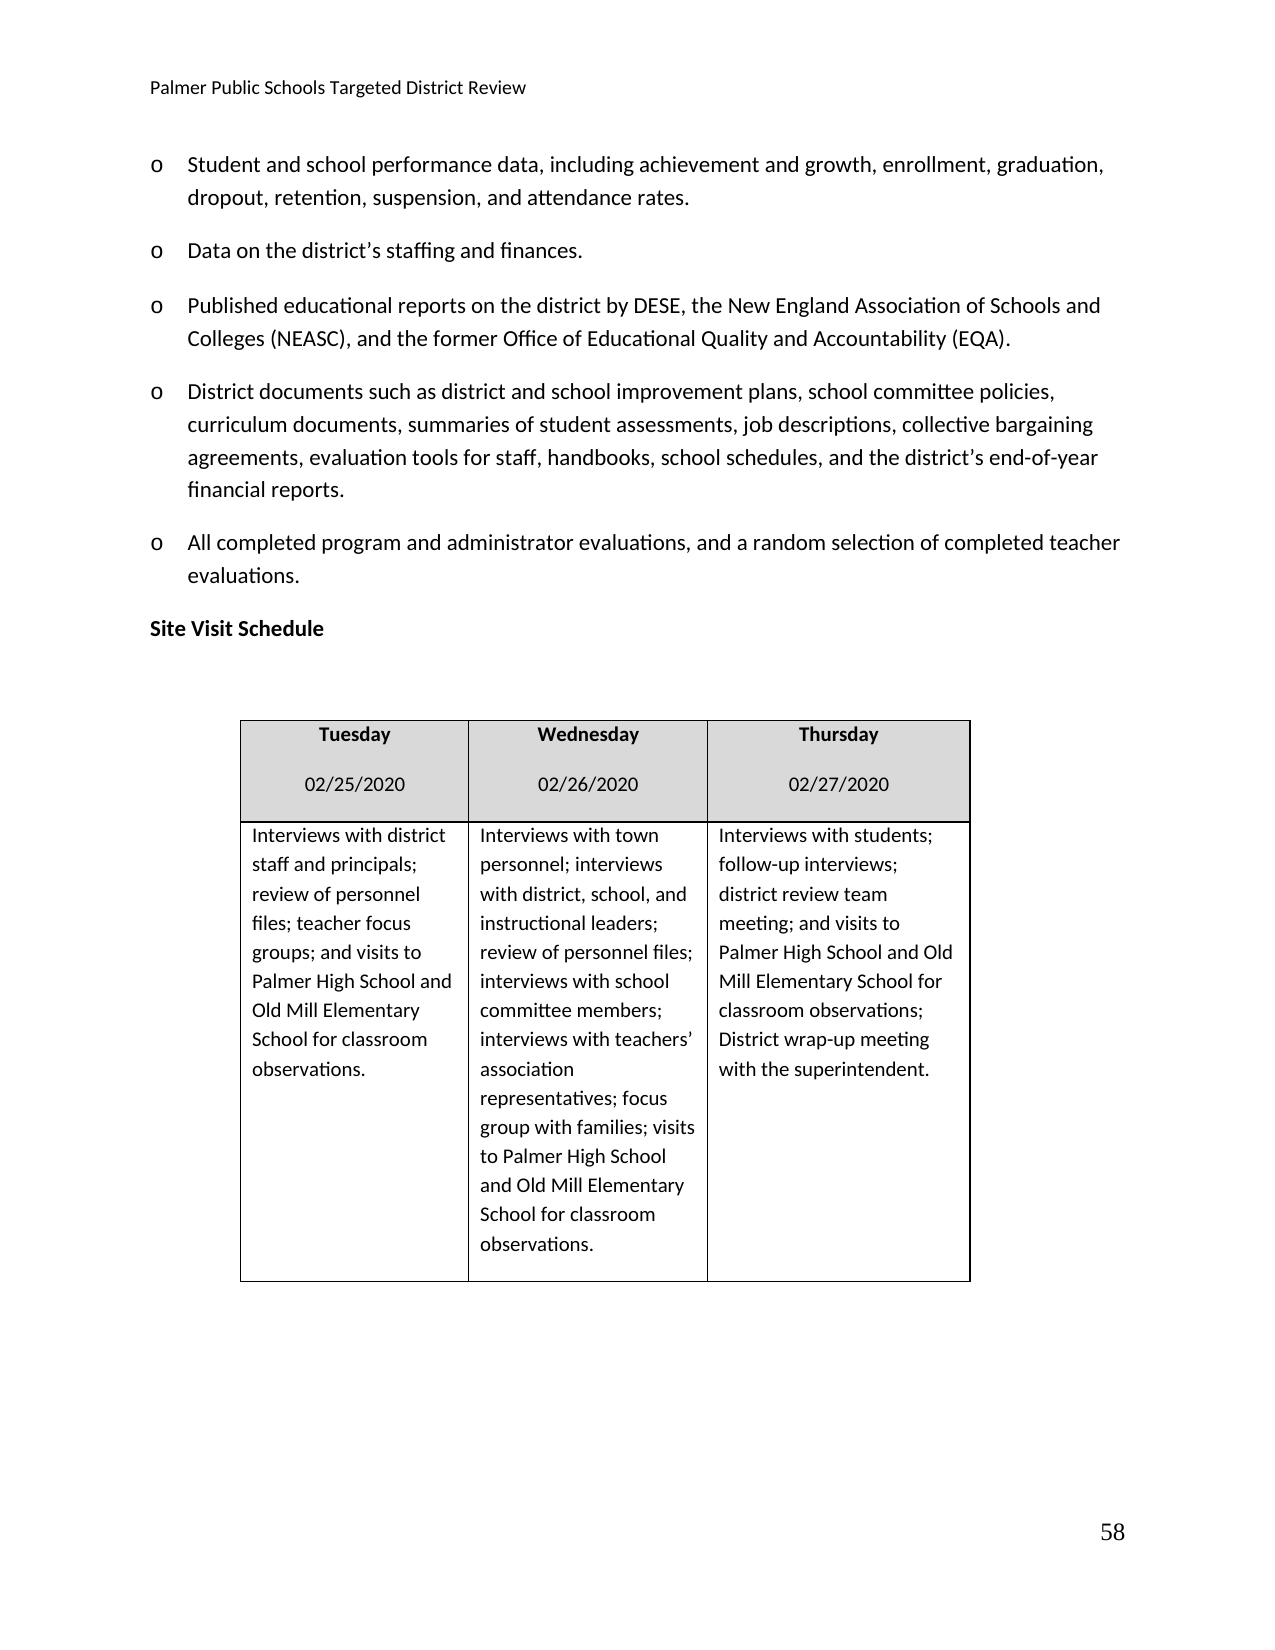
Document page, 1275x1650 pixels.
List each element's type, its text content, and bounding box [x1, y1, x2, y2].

list All completed program and administrator evaluations, and a random selection of completed teacher evaluations. [150, 528, 1125, 589]
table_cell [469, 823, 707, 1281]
list Student and school performance data, including achievement and growth, enrollment, graduation, dropout, retention, suspension, and attendance rates. [150, 150, 1125, 211]
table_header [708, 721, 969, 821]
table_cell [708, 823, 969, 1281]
list Data on the district’s staffing and finances. [150, 236, 1125, 266]
list District documents such as district and school improvement plans, school committee policies, curriculum documents, summaries of student assessments, job descriptions, collective bargaining agreements, evaluation tools for staff, handbooks, school schedules, and the district’s end-of-year financial reports. [150, 377, 1125, 503]
text Site Visit Schedule [150, 614, 1125, 642]
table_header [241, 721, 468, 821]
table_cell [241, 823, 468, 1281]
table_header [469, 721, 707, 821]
list Published educational reports on the district by DESE, the New England Association of Schools and Colleges (NEASC), and the former Office of Educational Quality and Accountability (EQA). [150, 291, 1125, 352]
